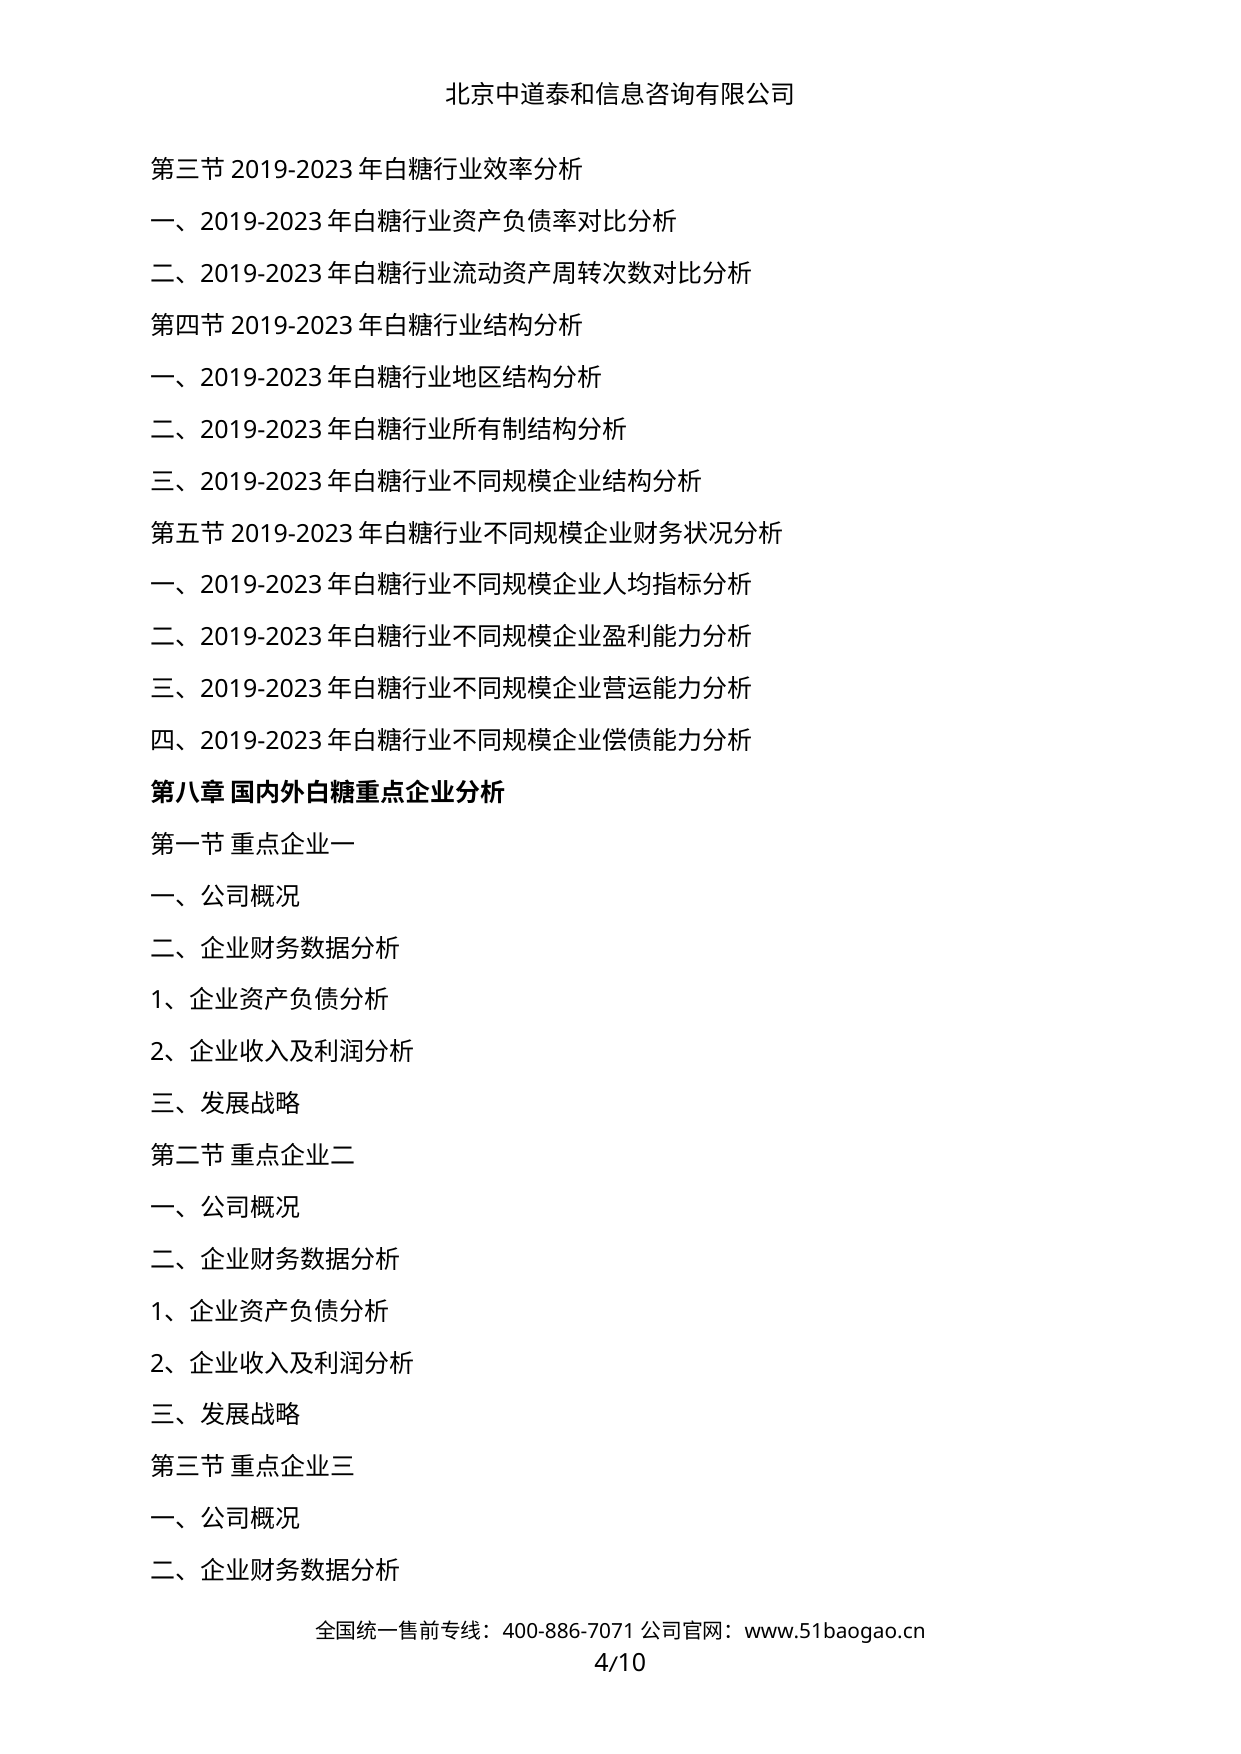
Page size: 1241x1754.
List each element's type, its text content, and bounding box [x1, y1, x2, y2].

text 第四节 2019-2023年白糖行业结构分析 [150, 306, 1090, 342]
text 三、发展战略 [150, 1084, 1090, 1120]
text 二、企业财务数据分析 [150, 1551, 1090, 1587]
text 第三节 重点企业三 [150, 1447, 1090, 1483]
text 一、公司概况 [150, 1499, 1090, 1535]
text 二、企业财务数据分析 [150, 928, 1090, 964]
text 二、2019-2023年白糖行业所有制结构分析 [150, 409, 1090, 446]
text 2、企业收入及利润分析 [150, 1343, 1090, 1379]
text 第五节 2019-2023年白糖行业不同规模企业财务状况分析 [150, 513, 1090, 549]
text 二、2019-2023年白糖行业不同规模企业盈利能力分析 [150, 617, 1090, 653]
text 第二节 重点企业二 [150, 1136, 1090, 1172]
text 1、企业资产负债分析 [150, 980, 1090, 1016]
text 2、企业收入及利润分析 [150, 1032, 1090, 1068]
text 三、2019-2023年白糖行业不同规模企业营运能力分析 [150, 669, 1090, 705]
text 第三节 2019-2023年白糖行业效率分析 [150, 150, 1090, 186]
text 四、2019-2023年白糖行业不同规模企业偿债能力分析 [150, 721, 1090, 757]
text 三、发展战略 [150, 1395, 1090, 1431]
text 一、2019-2023年白糖行业资产负债率对比分析 [150, 202, 1090, 238]
text 一、2019-2023年白糖行业不同规模企业人均指标分析 [150, 565, 1090, 601]
text 一、公司概况 [150, 876, 1090, 912]
text 一、公司概况 [150, 1187, 1090, 1224]
text 第一节 重点企业一 [150, 824, 1090, 861]
text 二、2019-2023年白糖行业流动资产周转次数对比分析 [150, 254, 1090, 290]
text 一、2019-2023年白糖行业地区结构分析 [150, 357, 1090, 394]
text 1、企业资产负债分析 [150, 1291, 1090, 1327]
text 第八章 国内外白糖重点企业分析 [150, 772, 1090, 809]
text 二、企业财务数据分析 [150, 1239, 1090, 1276]
text 三、2019-2023年白糖行业不同规模企业结构分析 [150, 461, 1090, 497]
